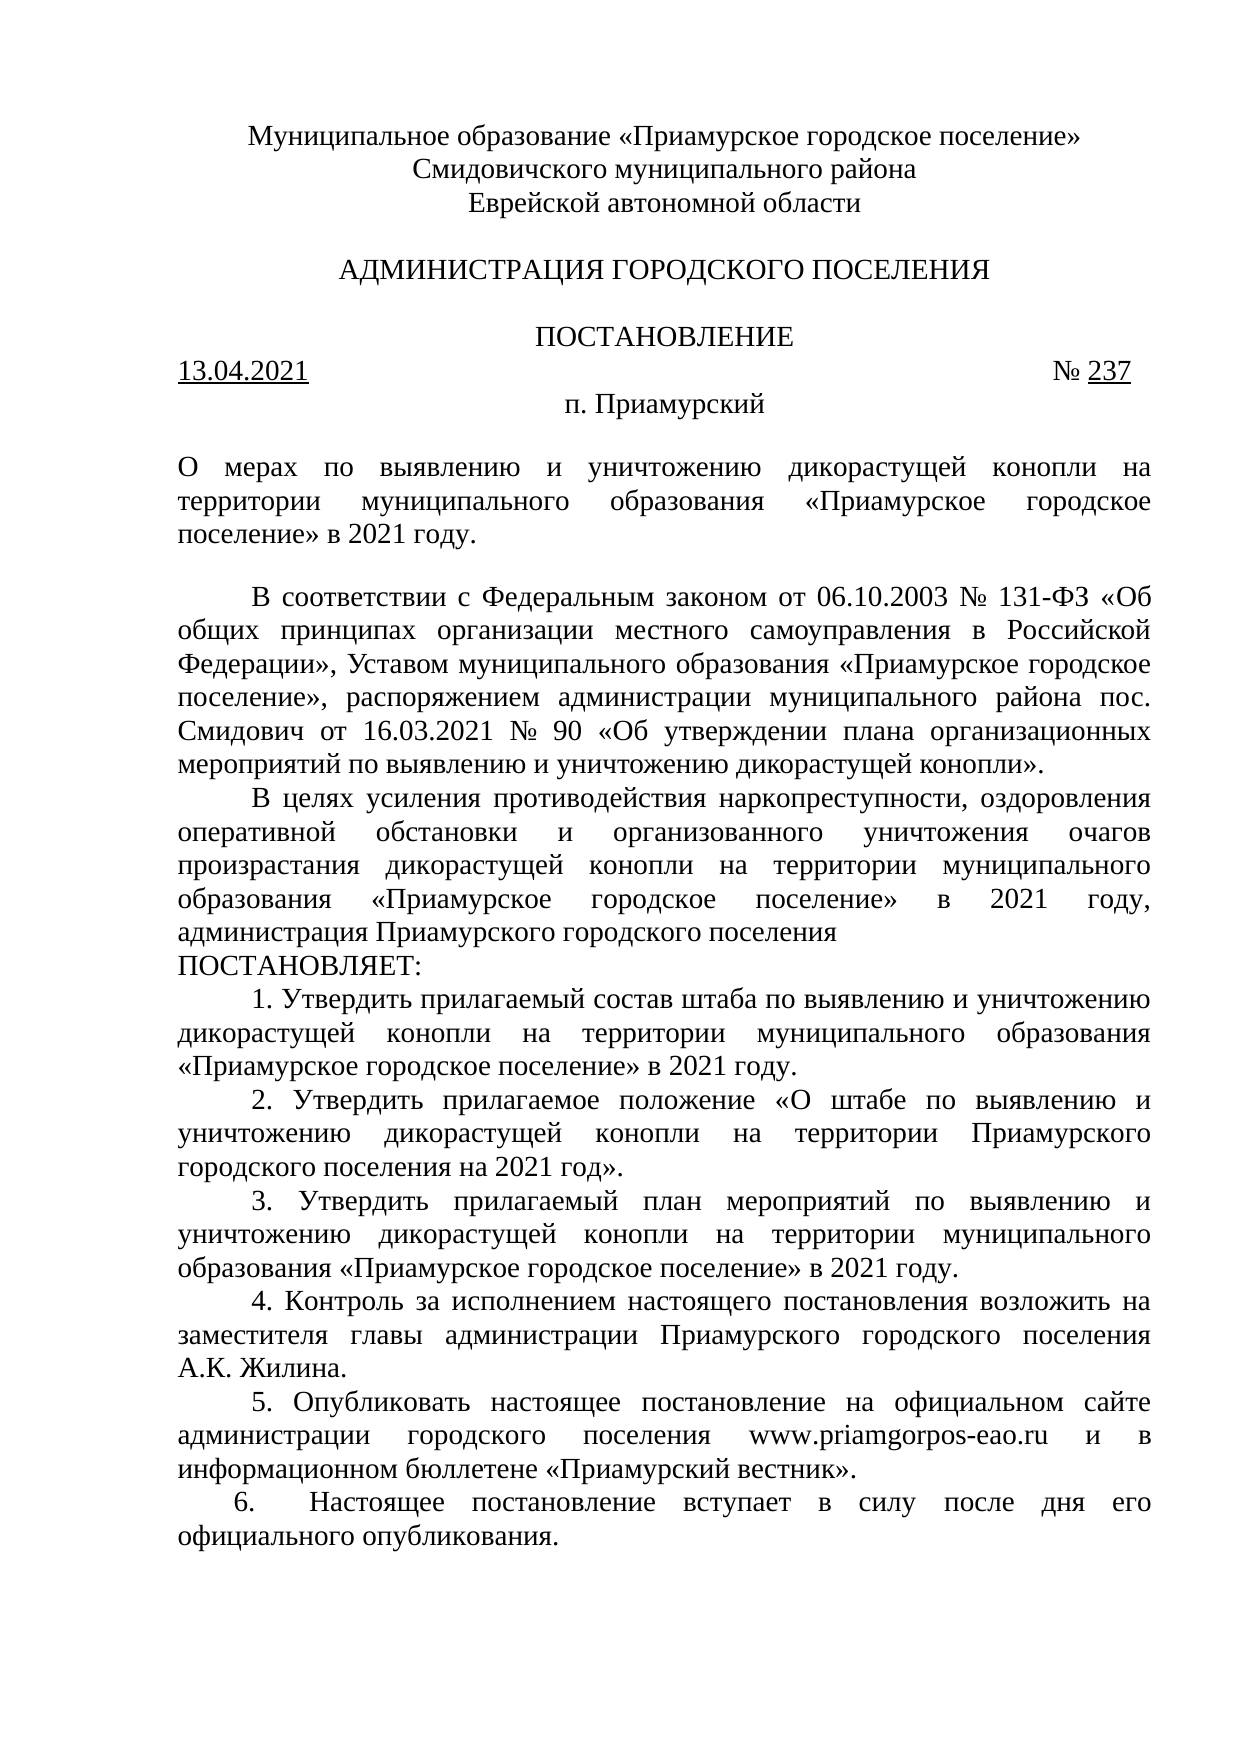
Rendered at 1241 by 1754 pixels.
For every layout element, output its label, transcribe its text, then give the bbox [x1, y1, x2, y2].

text 13.04.2021 № 237 [177, 353, 1152, 386]
text Еврейской автономной области [177, 185, 1152, 219]
text 1. Утвердить прилагаемый состав штаба по выявлению и уничтожению дикорастущей конопли на территории муниципального образования «Приамурское городское поселение» в 2021 году. [177, 981, 1152, 1082]
text 5. Опубликовать настоящее постановление на официальном сайте администрации городского поселения www.priamgorpos-еао.ru и в информационном бюллетене «Приамурский вестник». [177, 1384, 1152, 1484]
text 6. Настоящее постановление вступает в силу после дня его официального опубликования. [177, 1484, 1152, 1552]
text АДМИНИСТРАЦИЯ ГОРОДСКОГО ПОСЕЛЕНИЯ [177, 252, 1152, 286]
text ПОСТАНОВЛЯЕТ: [177, 948, 1152, 981]
text Смидовичского муниципального района [177, 152, 1152, 185]
text 4. Контроль за исполнением настоящего постановления возложить на заместителя главы администрации Приамурского городского поселения А.К. Жилина. [177, 1283, 1152, 1384]
text О мерах по выявлению и уничтожению дикорастущей конопли на территории муниципального образования «Приамурское городское поселение» в 2021 году. [177, 449, 1152, 550]
text ПОСТАНОВЛЕНИЕ [177, 319, 1152, 353]
text В соответствии с Федеральным законом от 06.10.2003 № 131-ФЗ «Об общих принципах организации местного самоуправления в Российской Федерации», Уставом муниципального образования «Приамурское городское поселение», распоряжением администрации муниципального района пос. Смидович от 16.03.2021 № 90 «Об утверждении плана организационных мероприятий по выявлению и уничтожению дикорастущей конопли». [177, 579, 1152, 780]
text В целях усиления противодействия наркопреступности, оздоровления оперативной обстановки и организованного уничтожения очагов произрастания дикорастущей конопли на территории муниципального образования «Приамурское городское поселение» в 2021 году, администрация Приамурского городского поселения [177, 780, 1152, 948]
text 3. Утвердить прилагаемый план мероприятий по выявлению и уничтожению дикорастущей конопли на территории муниципального образования «Приамурское городское поселение» в 2021 году. [177, 1183, 1152, 1283]
text п. Приамурский [177, 386, 1152, 420]
text Муниципальное образование «Приамурское городское поселение» [177, 118, 1152, 152]
text 2. Утвердить прилагаемое положение «О штабе по выявлению и уничтожению дикорастущей конопли на территории Приамурского городского поселения на 2021 год». [177, 1082, 1152, 1183]
